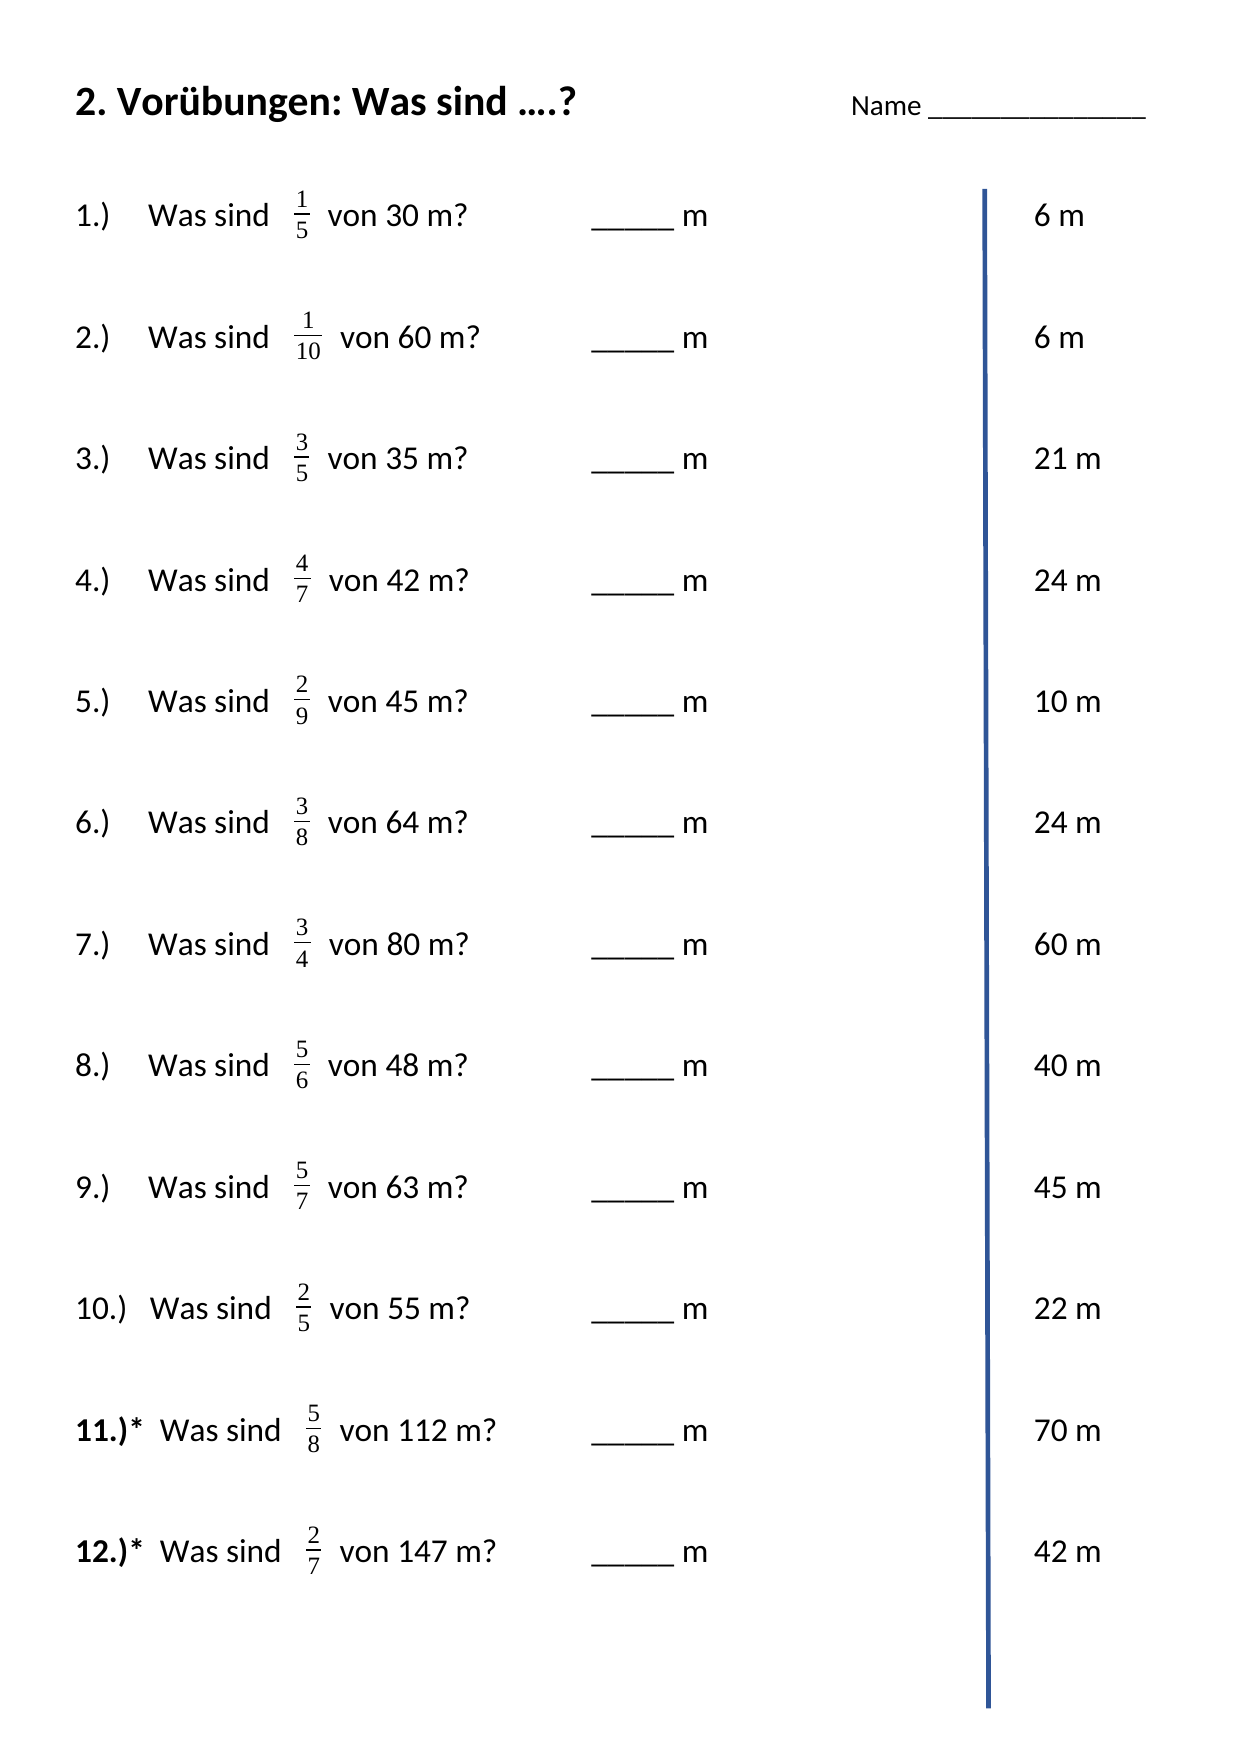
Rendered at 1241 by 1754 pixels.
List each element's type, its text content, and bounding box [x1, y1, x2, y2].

text 1.) Was sind von 30 m? _____ m 6 m [75, 185, 1165, 244]
text 11.)* Was sind von 112 m? _____ m 70 m [75, 1400, 985, 1459]
text 3.) Was sind von 35 m? _____ m 21 m [988, 428, 1165, 487]
text 2.) Was sind von 60 m? _____ m 6 m [75, 307, 982, 366]
text 3.) Was sind von 35 m? _____ m 21 m [75, 428, 983, 487]
text 8.) Was sind von 48 m? _____ m 40 m [990, 1035, 1165, 1094]
text 10.) Was sind von 55 m? _____ m 22 m [990, 1278, 1165, 1337]
text 6.) Was sind von 64 m? _____ m 24 m [75, 792, 984, 851]
text 8.) Was sind von 48 m? _____ m 40 m [75, 1035, 984, 1094]
text 5.) Was sind von 45 m? _____ m 10 m [75, 671, 983, 730]
text 9.) Was sind von 63 m? _____ m 45 m [75, 1157, 984, 1216]
text 11.)* Was sind von 112 m? _____ m 70 m [991, 1400, 1165, 1459]
text 6.) Was sind von 64 m? _____ m 24 m [989, 792, 1165, 851]
text 7.) Was sind von 80 m? _____ m 60 m [75, 914, 984, 973]
text 2. Vorübungen: Was sind ….? Name _______________ [75, 75, 1165, 126]
text 4.) Was sind von 42 m? _____ m 24 m [75, 549, 983, 608]
text 2.) Was sind von 60 m? _____ m 6 m [988, 307, 1165, 366]
text 10.) Was sind von 55 m? _____ m 22 m [75, 1278, 985, 1337]
text 5.) Was sind von 45 m? _____ m 10 m [989, 671, 1165, 730]
text 4.) Was sind von 42 m? _____ m 24 m [988, 549, 1165, 608]
text 12.)* Was sind von 147 m? _____ m 42 m [991, 1521, 1165, 1580]
text 12.)* Was sind von 147 m? _____ m 42 m [75, 1521, 985, 1580]
text 7.) Was sind von 80 m? _____ m 60 m [989, 914, 1165, 973]
text 9.) Was sind von 63 m? _____ m 45 m [990, 1157, 1165, 1216]
